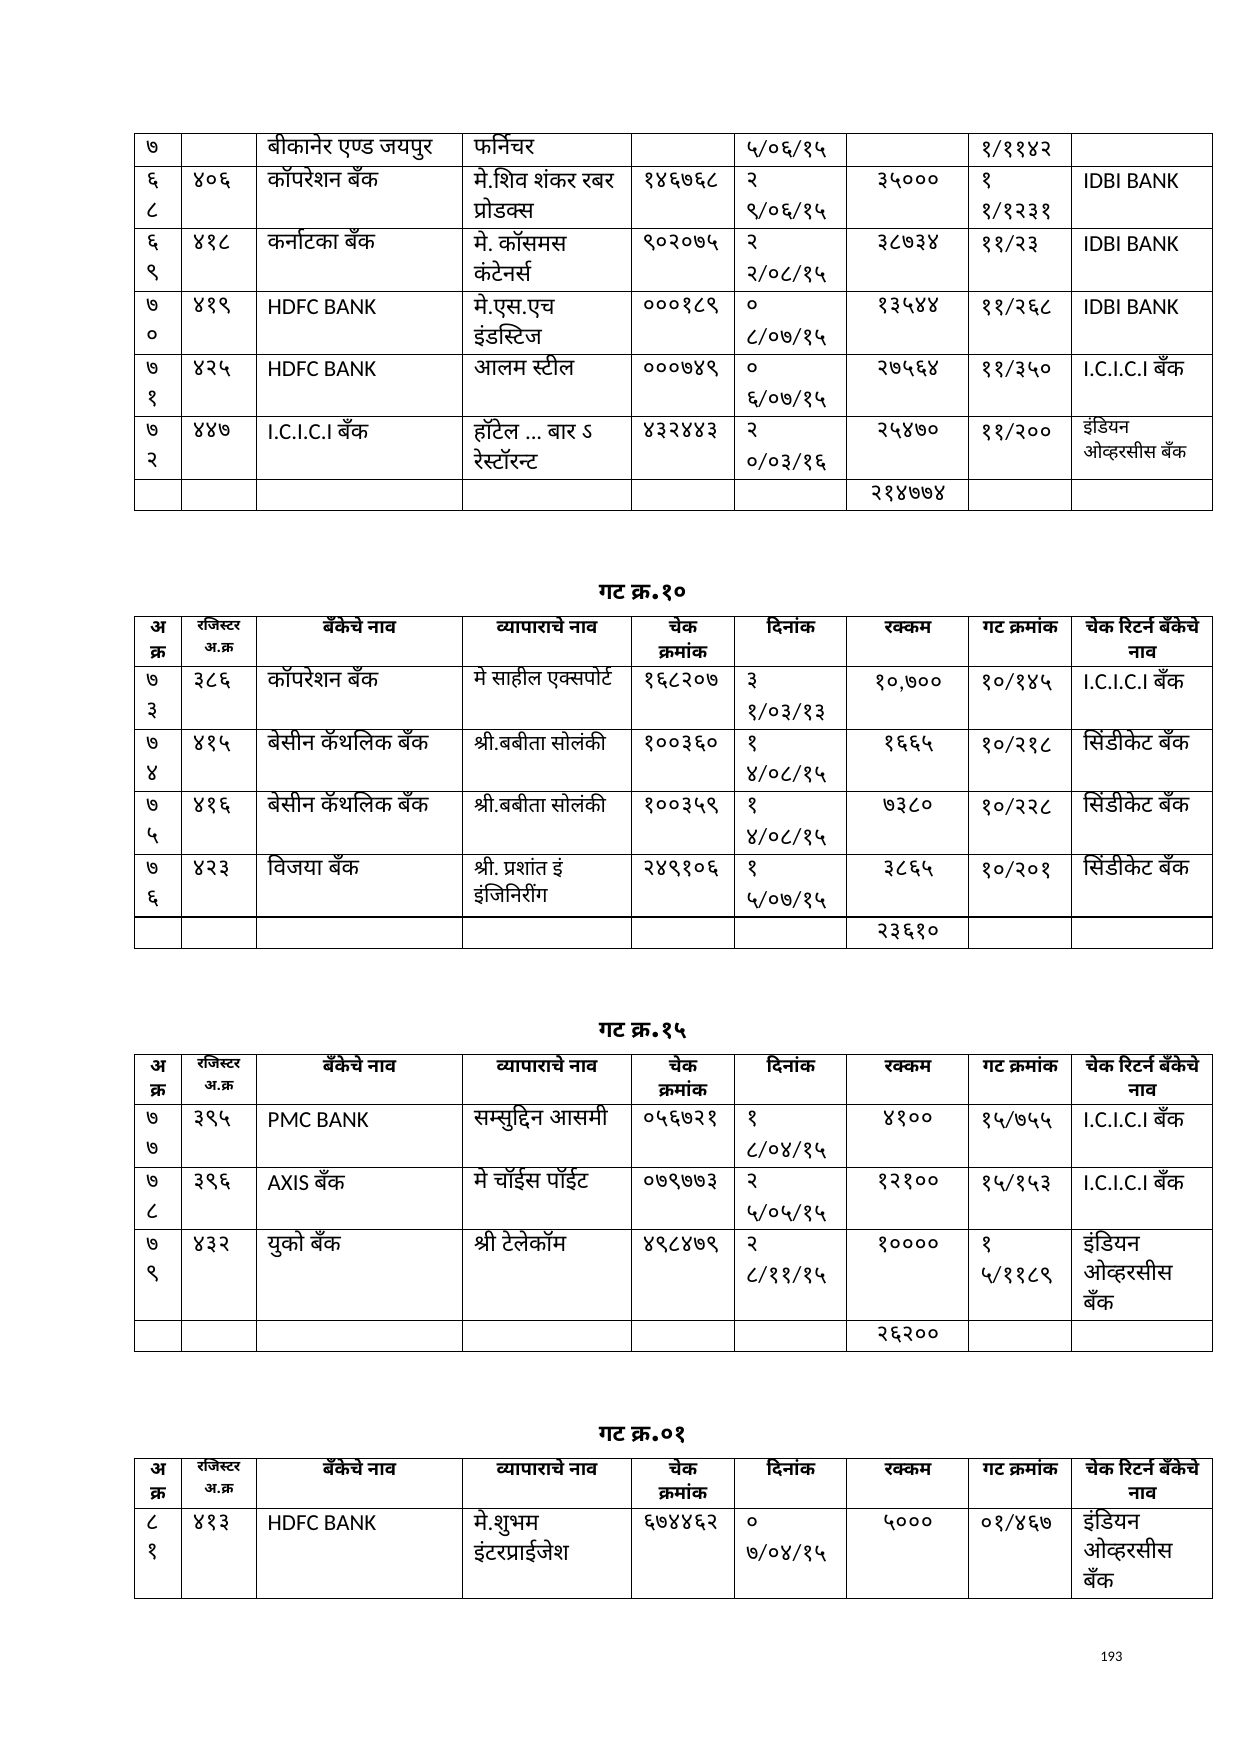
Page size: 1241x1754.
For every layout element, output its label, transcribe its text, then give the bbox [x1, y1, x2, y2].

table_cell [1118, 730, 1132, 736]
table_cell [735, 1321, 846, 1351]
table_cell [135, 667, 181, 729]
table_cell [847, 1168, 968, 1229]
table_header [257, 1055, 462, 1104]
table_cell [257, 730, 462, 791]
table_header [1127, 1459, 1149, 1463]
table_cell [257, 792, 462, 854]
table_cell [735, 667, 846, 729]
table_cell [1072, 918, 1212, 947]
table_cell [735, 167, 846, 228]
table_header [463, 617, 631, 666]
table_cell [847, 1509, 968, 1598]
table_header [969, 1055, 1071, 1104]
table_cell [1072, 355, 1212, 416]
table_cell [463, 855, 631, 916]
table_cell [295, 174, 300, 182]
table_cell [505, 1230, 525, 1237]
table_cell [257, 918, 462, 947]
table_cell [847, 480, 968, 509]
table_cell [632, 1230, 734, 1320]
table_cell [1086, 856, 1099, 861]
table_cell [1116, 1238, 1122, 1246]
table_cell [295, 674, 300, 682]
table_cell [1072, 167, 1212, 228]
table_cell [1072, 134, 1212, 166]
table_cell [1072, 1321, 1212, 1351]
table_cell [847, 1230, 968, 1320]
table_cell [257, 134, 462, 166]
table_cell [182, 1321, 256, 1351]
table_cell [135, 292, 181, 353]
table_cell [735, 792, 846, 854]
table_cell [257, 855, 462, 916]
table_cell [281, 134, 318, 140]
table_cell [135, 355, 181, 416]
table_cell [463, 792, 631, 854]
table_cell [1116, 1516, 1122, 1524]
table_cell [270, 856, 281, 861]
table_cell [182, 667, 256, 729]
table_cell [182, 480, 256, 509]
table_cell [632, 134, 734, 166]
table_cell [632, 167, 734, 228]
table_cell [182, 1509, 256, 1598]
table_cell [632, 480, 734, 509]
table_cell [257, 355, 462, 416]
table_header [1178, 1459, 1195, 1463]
text गट क्र.१० [162, 563, 1122, 609]
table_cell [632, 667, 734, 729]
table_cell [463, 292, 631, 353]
text गट क्र.०१ [162, 1405, 1122, 1451]
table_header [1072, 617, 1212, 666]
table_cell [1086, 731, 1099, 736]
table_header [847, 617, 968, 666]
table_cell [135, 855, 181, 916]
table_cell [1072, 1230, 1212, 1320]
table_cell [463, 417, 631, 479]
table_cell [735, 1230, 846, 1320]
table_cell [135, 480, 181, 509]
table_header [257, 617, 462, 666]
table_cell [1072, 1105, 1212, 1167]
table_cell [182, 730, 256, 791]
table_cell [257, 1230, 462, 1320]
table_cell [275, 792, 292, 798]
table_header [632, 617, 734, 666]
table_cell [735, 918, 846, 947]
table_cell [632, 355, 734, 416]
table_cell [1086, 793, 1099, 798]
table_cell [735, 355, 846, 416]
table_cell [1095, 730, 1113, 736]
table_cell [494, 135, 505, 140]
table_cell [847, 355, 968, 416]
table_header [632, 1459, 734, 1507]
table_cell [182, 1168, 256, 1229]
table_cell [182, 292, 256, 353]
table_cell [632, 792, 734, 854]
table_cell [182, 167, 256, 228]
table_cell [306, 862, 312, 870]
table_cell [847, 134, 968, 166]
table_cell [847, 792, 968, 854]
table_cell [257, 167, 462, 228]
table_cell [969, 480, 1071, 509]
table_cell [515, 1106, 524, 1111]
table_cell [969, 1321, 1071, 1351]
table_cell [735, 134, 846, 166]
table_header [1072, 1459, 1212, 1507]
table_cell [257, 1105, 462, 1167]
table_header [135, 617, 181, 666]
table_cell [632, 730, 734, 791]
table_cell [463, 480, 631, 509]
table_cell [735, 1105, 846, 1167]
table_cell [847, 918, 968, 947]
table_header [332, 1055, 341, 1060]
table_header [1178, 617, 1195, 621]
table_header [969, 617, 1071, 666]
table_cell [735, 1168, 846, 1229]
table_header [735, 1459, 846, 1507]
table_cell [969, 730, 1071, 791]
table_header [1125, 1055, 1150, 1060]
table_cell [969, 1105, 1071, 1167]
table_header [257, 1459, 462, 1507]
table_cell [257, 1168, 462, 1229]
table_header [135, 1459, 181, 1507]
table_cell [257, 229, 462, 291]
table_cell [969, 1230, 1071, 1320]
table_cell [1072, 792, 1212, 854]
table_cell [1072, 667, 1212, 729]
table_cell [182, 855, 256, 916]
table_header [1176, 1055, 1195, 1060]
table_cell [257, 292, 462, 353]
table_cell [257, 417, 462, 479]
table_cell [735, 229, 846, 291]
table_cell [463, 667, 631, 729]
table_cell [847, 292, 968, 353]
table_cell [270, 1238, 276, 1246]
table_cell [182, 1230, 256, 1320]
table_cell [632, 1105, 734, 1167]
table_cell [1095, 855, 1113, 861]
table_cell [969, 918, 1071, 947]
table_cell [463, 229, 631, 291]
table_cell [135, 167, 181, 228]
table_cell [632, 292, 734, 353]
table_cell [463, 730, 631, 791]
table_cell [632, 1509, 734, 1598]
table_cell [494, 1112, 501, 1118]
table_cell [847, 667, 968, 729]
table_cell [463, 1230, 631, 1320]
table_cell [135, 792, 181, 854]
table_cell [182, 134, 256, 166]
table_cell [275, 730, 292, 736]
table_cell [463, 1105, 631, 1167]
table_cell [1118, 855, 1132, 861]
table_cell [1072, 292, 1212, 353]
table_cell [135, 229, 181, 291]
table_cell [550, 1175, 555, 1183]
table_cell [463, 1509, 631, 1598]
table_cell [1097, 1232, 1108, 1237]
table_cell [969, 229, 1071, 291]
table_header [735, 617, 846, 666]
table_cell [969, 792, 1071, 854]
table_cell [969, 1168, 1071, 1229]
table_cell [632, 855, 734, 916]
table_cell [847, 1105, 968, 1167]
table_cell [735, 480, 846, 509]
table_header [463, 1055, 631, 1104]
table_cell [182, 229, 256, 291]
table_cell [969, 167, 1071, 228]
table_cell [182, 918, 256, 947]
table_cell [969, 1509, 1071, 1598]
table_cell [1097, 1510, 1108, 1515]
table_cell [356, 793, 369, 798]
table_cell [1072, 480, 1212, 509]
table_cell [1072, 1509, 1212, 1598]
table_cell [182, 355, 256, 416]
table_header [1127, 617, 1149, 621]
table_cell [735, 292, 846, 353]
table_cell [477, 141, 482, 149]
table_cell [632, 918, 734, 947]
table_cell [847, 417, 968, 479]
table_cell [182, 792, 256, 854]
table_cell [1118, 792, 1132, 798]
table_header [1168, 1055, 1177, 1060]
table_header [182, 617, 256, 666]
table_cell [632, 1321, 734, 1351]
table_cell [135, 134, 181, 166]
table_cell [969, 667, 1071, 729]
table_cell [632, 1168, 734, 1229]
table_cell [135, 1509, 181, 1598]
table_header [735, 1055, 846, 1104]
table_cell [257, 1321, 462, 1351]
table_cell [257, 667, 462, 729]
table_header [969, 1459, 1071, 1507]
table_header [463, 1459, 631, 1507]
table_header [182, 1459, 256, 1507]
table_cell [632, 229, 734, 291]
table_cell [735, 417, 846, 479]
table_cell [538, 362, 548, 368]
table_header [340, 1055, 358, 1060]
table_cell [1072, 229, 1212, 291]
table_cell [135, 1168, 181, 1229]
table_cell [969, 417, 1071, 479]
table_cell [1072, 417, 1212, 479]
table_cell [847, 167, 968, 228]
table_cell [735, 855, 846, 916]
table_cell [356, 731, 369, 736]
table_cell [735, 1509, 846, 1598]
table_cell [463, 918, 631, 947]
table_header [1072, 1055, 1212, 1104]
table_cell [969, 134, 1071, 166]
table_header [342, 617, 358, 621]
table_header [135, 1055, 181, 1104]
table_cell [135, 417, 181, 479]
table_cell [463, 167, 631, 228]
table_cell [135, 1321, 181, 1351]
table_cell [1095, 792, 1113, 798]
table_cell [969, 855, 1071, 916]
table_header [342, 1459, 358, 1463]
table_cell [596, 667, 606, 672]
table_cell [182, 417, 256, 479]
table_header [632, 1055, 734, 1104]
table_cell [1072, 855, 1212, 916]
text गट क्र.१५ [162, 1001, 1122, 1047]
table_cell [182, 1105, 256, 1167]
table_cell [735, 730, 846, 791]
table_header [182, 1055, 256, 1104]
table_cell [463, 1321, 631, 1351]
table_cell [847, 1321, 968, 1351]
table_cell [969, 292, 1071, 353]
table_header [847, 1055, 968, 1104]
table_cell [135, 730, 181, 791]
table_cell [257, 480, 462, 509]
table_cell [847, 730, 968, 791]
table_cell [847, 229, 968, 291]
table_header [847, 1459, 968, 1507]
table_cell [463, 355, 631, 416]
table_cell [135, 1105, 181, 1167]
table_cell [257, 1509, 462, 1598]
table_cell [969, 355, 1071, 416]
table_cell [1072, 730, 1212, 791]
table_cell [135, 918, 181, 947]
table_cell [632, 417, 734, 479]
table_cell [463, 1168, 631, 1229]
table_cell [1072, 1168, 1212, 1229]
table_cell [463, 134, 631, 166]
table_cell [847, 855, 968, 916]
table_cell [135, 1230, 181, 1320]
